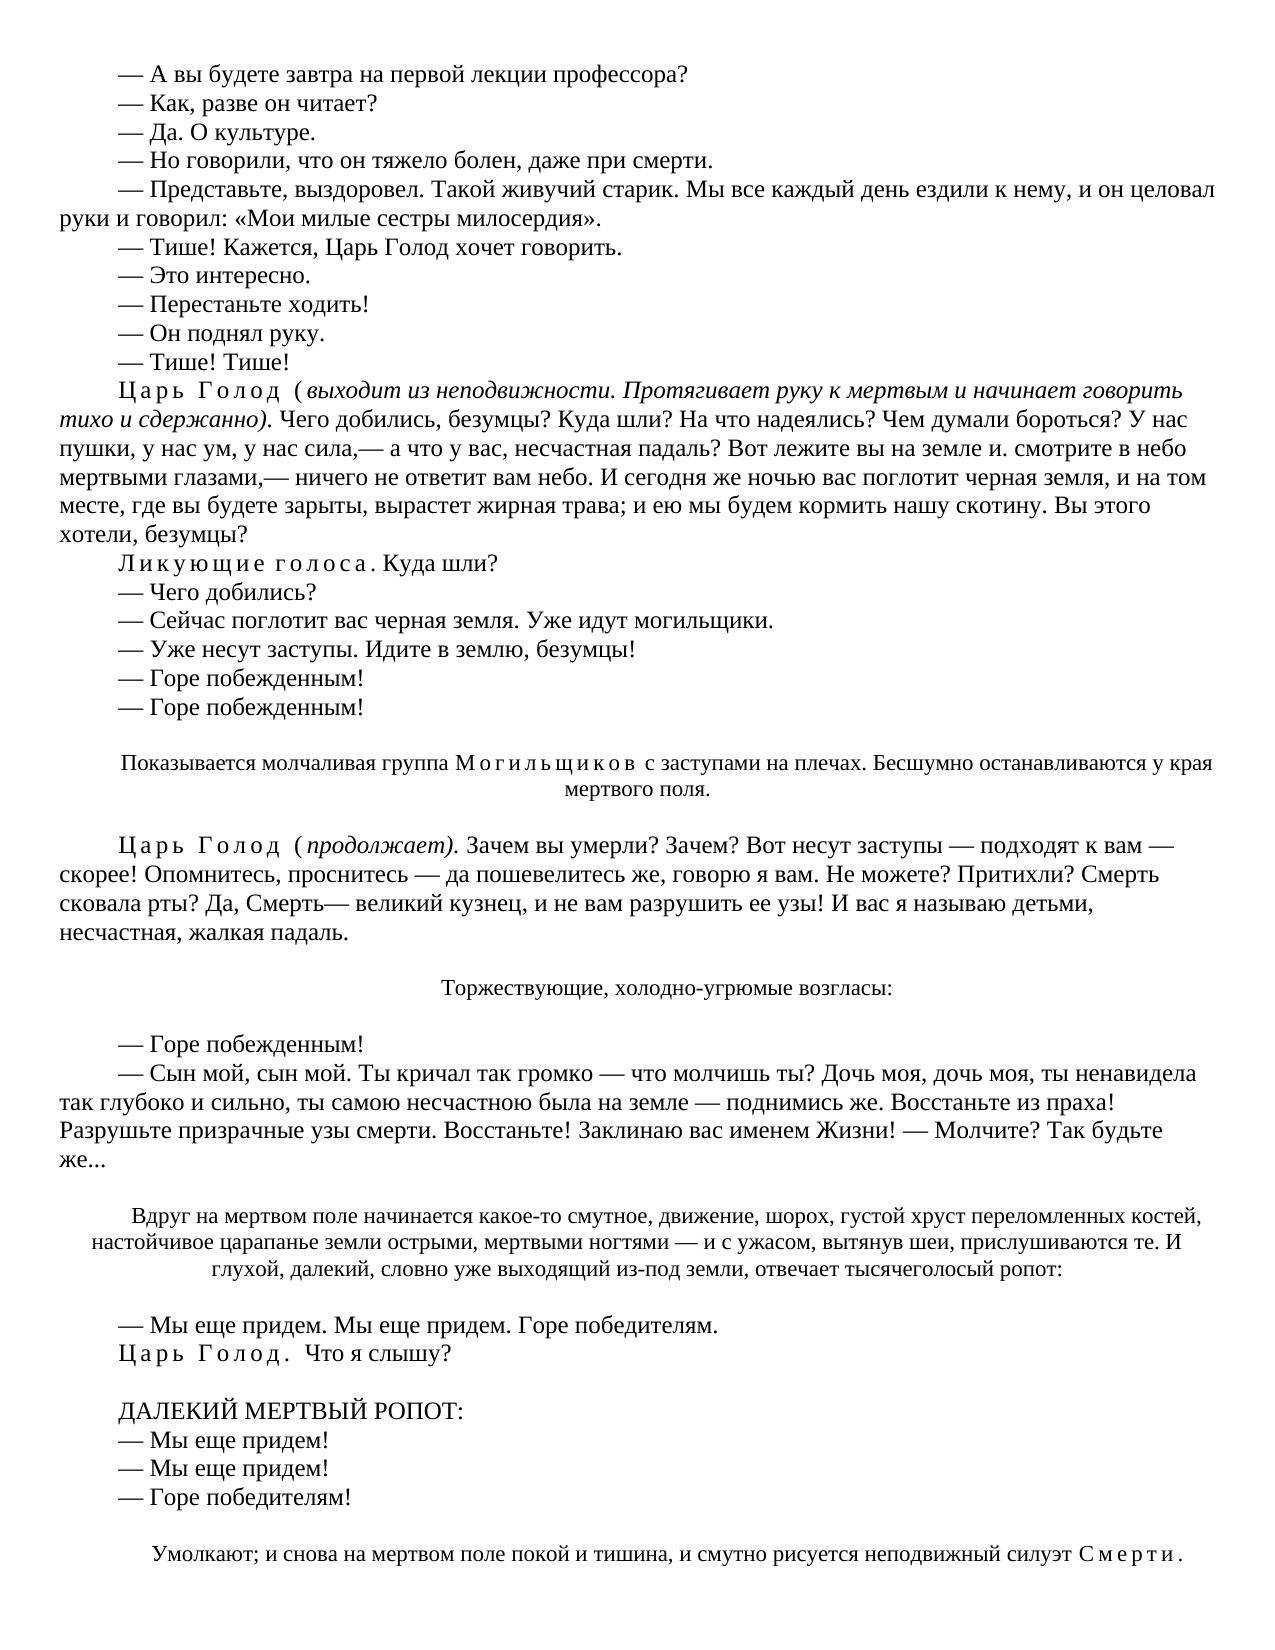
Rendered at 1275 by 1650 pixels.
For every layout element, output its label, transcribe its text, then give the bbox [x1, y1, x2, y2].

text — Чего добились? [59, 577, 1216, 605]
text — Но говорили, что он тяжело болен, даже при смерти. [59, 145, 1216, 174]
text — Он поднял руку. [59, 318, 1216, 347]
text — Как, разве он читает? [59, 88, 1216, 117]
text — Это интересно. [59, 260, 1216, 289]
text Торжествующие, холодно-угрюмые возгласы: [59, 974, 1216, 1001]
text — Сын мой, сын мой. Ты кричал так громко — что молчишь ты? Дочь моя, дочь моя, ты ненавидела так глубоко и сильно, ты самою несчастною была на земле — поднимись же. Восстаньте из праха! Разрушьте призрачные узы смерти. Восстаньте! Заклинаю вас именем Жизни! — Молчите? Так будьте же... [59, 1058, 1216, 1173]
text — Горе побежденным! [59, 692, 1216, 720]
text Царь Голод. Что я слышу? [59, 1338, 1216, 1367]
text — Горе побежденным! [59, 663, 1216, 692]
text — Горе победителям! [59, 1482, 1216, 1511]
text — Тише! Кажется, Царь Голод хочет говорить. [59, 232, 1216, 260]
text — Сейчас поглотит вас черная земля. Уже идут могильщики. [59, 605, 1216, 634]
text — Перестаньте ходить! [59, 289, 1216, 318]
text Царь Голод (выходит из неподвижности. Протягивает руку к мертвым и начинает говорить тихо и сдержанно). Чего добились, безумцы? Куда шли? На что надеялись? Чем думали бороться? У нас пушки, у нас ум, у нас сила,— а что у вас, несчастная падаль? Вот лежите вы на земле и. смотрите в небо мертвыми глазами,— ничего не ответит вам небо. И сегодня же ночью вас поглотит черная земля, и на том месте, где вы будете зарыты, вырастет жирная трава; и ею мы будем кормить нашу скотину. Вы этого хотели, безумцы? [59, 375, 1216, 548]
text — Горе побежденным! [59, 1029, 1216, 1058]
text — Уже несут заступы. Идите в землю, безумцы! [59, 634, 1216, 663]
text Вдруг на мертвом поле начинается какое-то смутное, движение, шорох, густой хруст переломленных костей, настойчивое царапанье земли острыми, мертвыми ногтями — и с ужасом, вытянув шеи, прислушиваются те. И глухой, далекий, словно уже выходящий из-под земли, отвечает тысячеголосый ропот: [59, 1202, 1216, 1281]
text — Мы еще придем! [59, 1453, 1216, 1482]
text — Да. О культуре. [59, 117, 1216, 145]
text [59, 1540, 1216, 1566]
text ДАЛЕКИЙ МЕРТВЫЙ РОПОТ: [59, 1396, 1216, 1425]
text — А вы будете завтра на первой лекции профессора? [59, 59, 1216, 88]
text — Мы еще придем. Мы еще придем. Горе победителям. [59, 1310, 1216, 1338]
text Ликующие голоса. Куда шли? [59, 548, 1216, 577]
text Показывается молчаливая группа Могильщиков с заступами на плечах. Бесшумно останавливаются у края мертвого поля. [59, 749, 1216, 802]
text Царь Голод (продолжает). Зачем вы умерли? Зачем? Вот несут заступы — подходят к вам — скорее! Опомнитесь, проснитесь — да пошевелитесь же, говорю я вам. Не можете? Притихли? Смерть сковала рты? Да, Смерть— великий кузнец, и не вам разрушить ее узы! И вас я называю детьми, несчастная, жалкая падаль. [59, 831, 1216, 946]
text — Тише! Тише! [59, 347, 1216, 375]
text — Представьте, выздоровел. Такой живучий старик. Мы все каждый день ездили к нему, и он целовал руки и говорил: «Мои милые сестры милосердия». [59, 174, 1216, 232]
text — Мы еще придем! [59, 1425, 1216, 1453]
